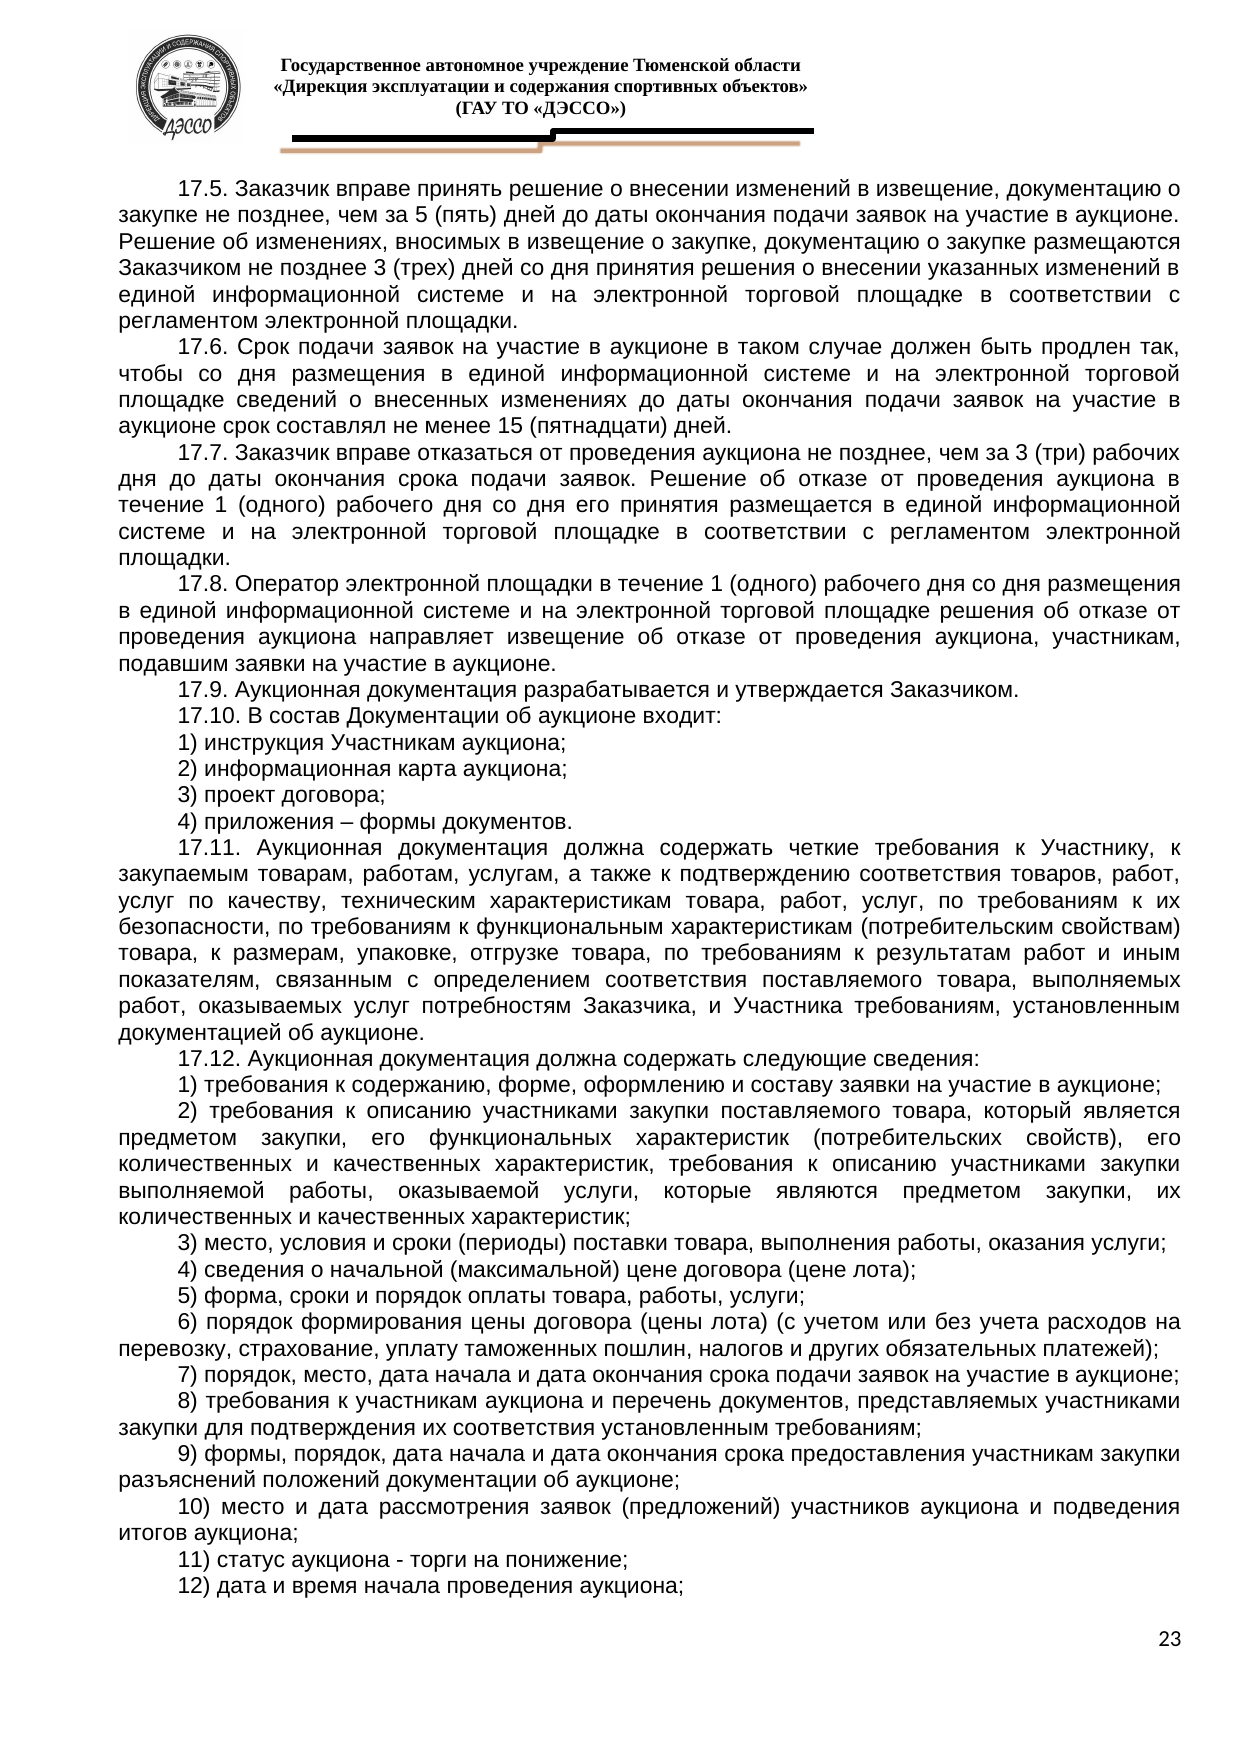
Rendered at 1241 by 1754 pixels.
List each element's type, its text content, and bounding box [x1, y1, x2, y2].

picture [129, 29, 245, 144]
text 9) формы, порядок, дата начала и дата окончания срока предоставления участникам закупки разъяснений положений документации об аукционе; [118, 1440, 1181, 1493]
text 17.8. Оператор электронной площадки в течение 1 (одного) рабочего дня со дня размещения в единой информационной системе и на электронной торговой площадке решения об отказе от проведения аукциона направляет извещение об отказе от проведения аукциона, участникам, подавшим заявки на участие в аукционе. [118, 570, 1181, 676]
text 6) порядок формирования цены договора (цены лота) (с учетом или без учета расходов на перевозку, страхование, уплату таможенных пошлин, налогов и других обязательных платежей); [118, 1308, 1181, 1361]
text 17.6. Срок подачи заявок на участие в аукционе в таком случае должен быть продлен так, чтобы со дня размещения в единой информационной системе и на электронной торговой площадке сведений о внесенных изменениях до даты окончания подачи заявок на участие в аукционе срок составлял не менее 15 (пятнадцати) дней. [118, 333, 1181, 439]
text 17.11. Аукционная документация должна содержать четкие требования к Участнику, к закупаемым товарам, работам, услугам, а также к подтверждению соответствия товаров, работ, услуг по качеству, техническим характеристикам товара, работ, услуг, по требованиям к их безопасности, по требованиям к функциональным характеристикам (потребительским свойствам) товара, к размерам, упаковке, отгрузке товара, по требованиям к результатам работ и иным показателям, связанным с определением соответствия поставляемого товара, выполняемых работ, оказываемых услуг потребностям Заказчика, и Участника требованиям, установленным документацией об аукционе. [118, 834, 1181, 1045]
text 7) порядок, место, дата начала и дата окончания срока подачи заявок на участие в аукционе; [118, 1361, 1181, 1387]
text 1) требования к содержанию, форме, оформлению и составу заявки на участие в аукционе; [118, 1071, 1181, 1097]
text 5) форма, сроки и порядок оплаты товара, работы, услуги; [118, 1282, 1181, 1308]
text 3) проект договора; [118, 781, 1181, 808]
text 11) статус аукциона - торги на понижение; [118, 1546, 1181, 1572]
text 4) сведения о начальной (максимальной) цене договора (цене лота); [118, 1256, 1181, 1282]
text 17.10. В состав Документации об аукционе входит: [118, 702, 1181, 728]
text 17.9. Аукционная документация разрабатывается и утверждается Заказчиком. [118, 676, 1181, 702]
text 2) информационная карта аукциона; [118, 755, 1181, 781]
text 1) инструкция Участникам аукциона; [118, 728, 1181, 755]
text 4) приложения – формы документов. [118, 808, 1181, 834]
text 17.12. Аукционная документация должна содержать следующие сведения: [118, 1045, 1181, 1071]
text 8) требования к участникам аукциона и перечень документов, представляемых участниками закупки для подтверждения их соответствия установленным требованиям; [118, 1387, 1181, 1440]
text 2) требования к описанию участниками закупки поставляемого товара, который является предметом закупки, его функциональных характеристик (потребительских свойств), его количественных и качественных характеристик, требования к описанию участниками закупки выполняемой работы, оказываемой услуги, которые являются предметом закупки, их количественных и качественных характеристик; [118, 1097, 1181, 1229]
text 3) место, условия и сроки (периоды) поставки товара, выполнения работы, оказания услуги; [118, 1229, 1181, 1256]
text 12) дата и время начала проведения аукциона; [118, 1572, 1181, 1598]
text 17.5. Заказчик вправе принять решение о внесении изменений в извещение, документацию о закупке не позднее, чем за 5 (пять) дней до даты окончания подачи заявок на участие в аукционе. Решение об изменениях, вносимых в извещение о закупке, документацию о закупке размещаются Заказчиком не позднее 3 (трех) дней со дня принятия решения о внесении указанных изменений в единой информационной системе и на электронной торговой площадке в соответствии с регламентом электронной площадки. [118, 175, 1181, 333]
text 10) место и дата рассмотрения заявок (предложений) участников аукциона и подведения итогов аукциона; [118, 1493, 1181, 1546]
text 17.7. Заказчик вправе отказаться от проведения аукциона не позднее, чем за 3 (три) рабочих дня до даты окончания срока подачи заявок. Решение об отказе от проведения аукциона в течение 1 (одного) рабочего дня со дня его принятия размещается в единой информационной системе и на электронной торговой площадке в соответствии с регламентом электронной площадки. [118, 439, 1181, 570]
